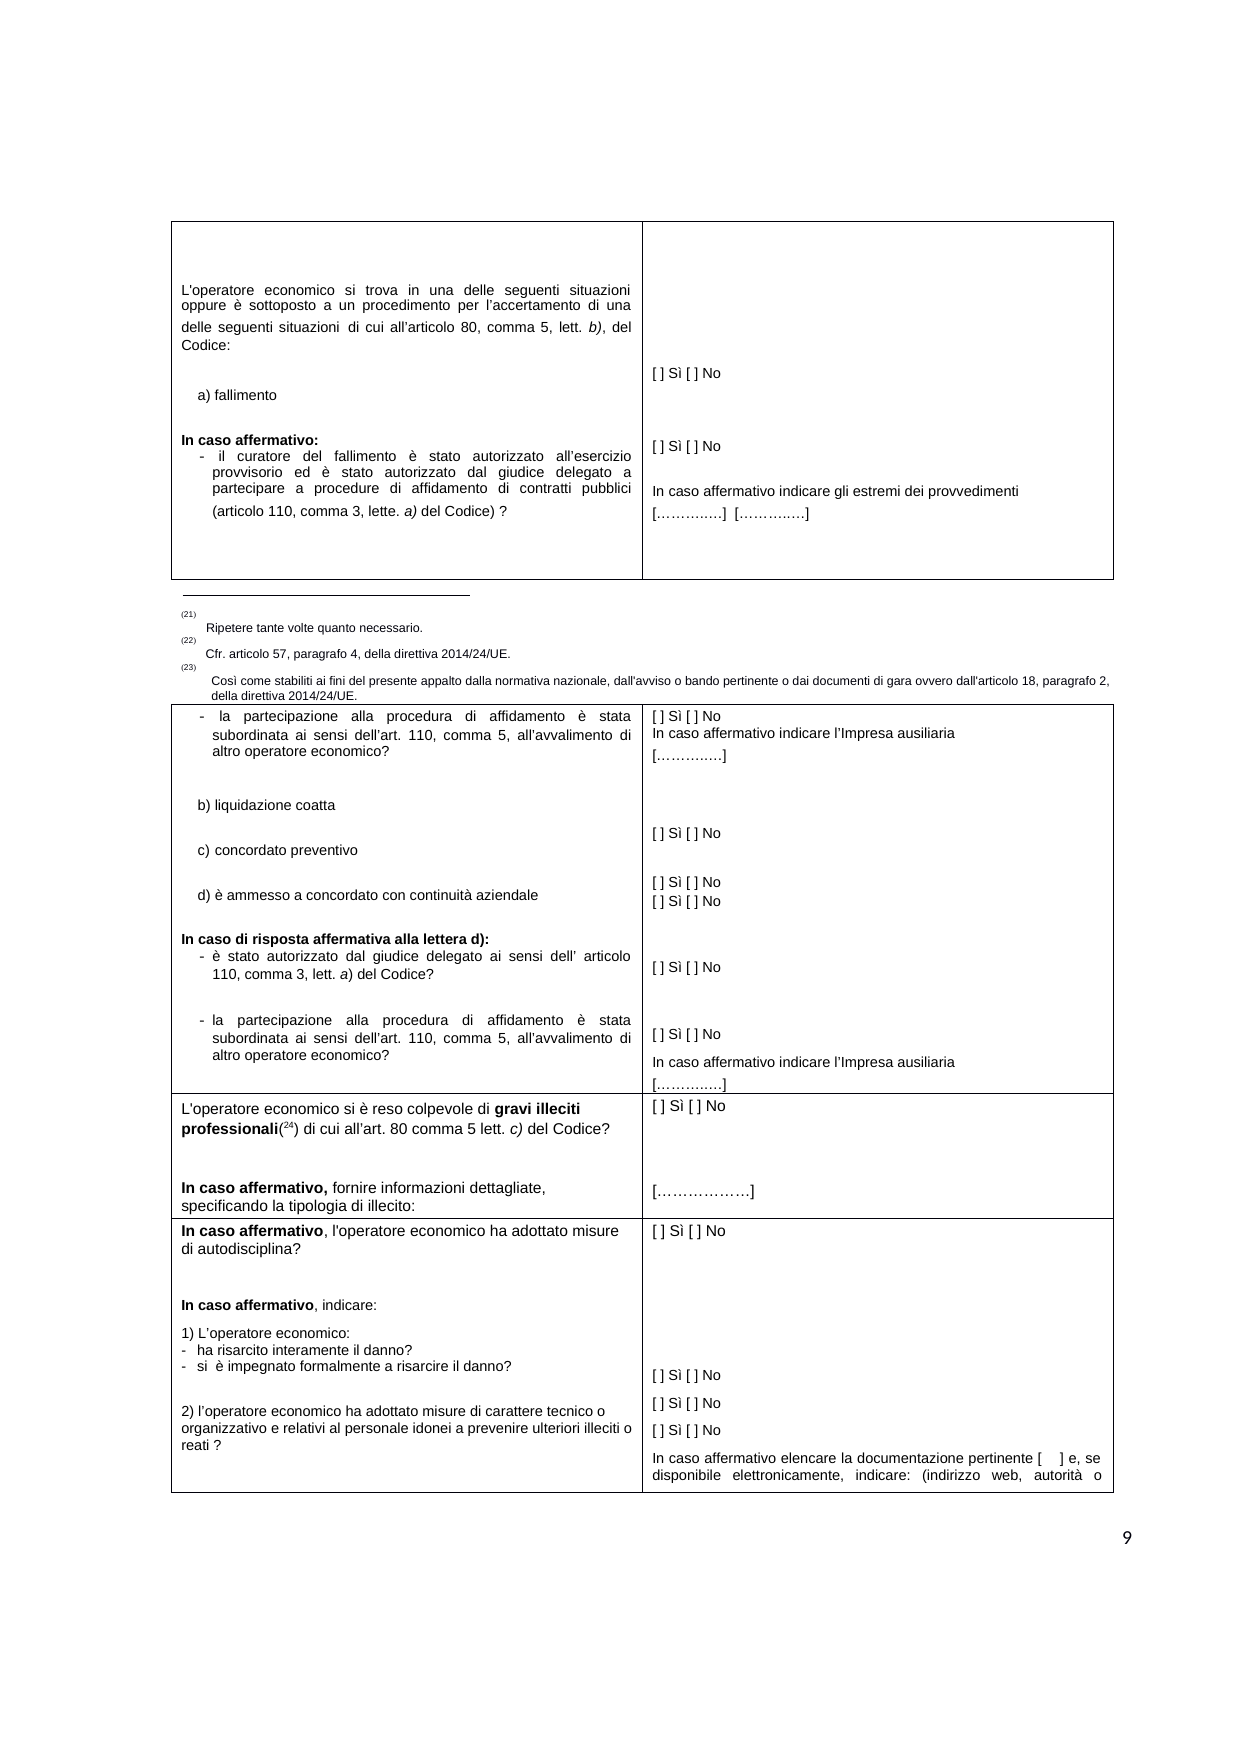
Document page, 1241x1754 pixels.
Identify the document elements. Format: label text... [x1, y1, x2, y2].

table_cell [ ] Sì [ ] No [………………] [643, 1094, 1113, 1218]
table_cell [172, 1219, 642, 1492]
text Così come stabiliti ai fini del presente appalto dalla normativa nazionale, dall'avviso o bando pertinente o dai documenti di gara ovvero dall'articolo 18, paragrafo 2, della direttiva 2014/24/UE. [196, 673, 1116, 703]
table_cell [ ] Sì [ ] No [ ] Sì [ ] No In caso affermativo indicare gli estremi dei provvedimenti [………..…] [………..…] [643, 222, 1113, 579]
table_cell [643, 1219, 1113, 1492]
table_header [ ] Sì [ ] No In caso affermativo indicare l’Impresa ausiliaria [………..…] [ ] Sì [ ] No [ ] Sì [ ] No [ ] Sì [ ] No [ ] Sì [ ] No [ ] Sì [ ] No In caso affermativo indicare l’Impresa ausiliaria [………..…] [643, 705, 1113, 1093]
table_cell L'operatore economico si è reso colpevole di gravi illeciti professionali(24) di cui all’art. 80 comma 5 lett. c) del Codice? In caso affermativo, fornire informazioni dettagliate, specificando la tipologia di illecito: [172, 1094, 642, 1218]
text Cfr. articolo 57, paragrafo 4, della direttiva 2014/24/UE. [182, 646, 1166, 661]
text Ripetere tante volte quanto necessario. [196, 621, 1166, 635]
table_cell L'operatore economico si trova in una delle seguenti situazioni oppure è sottoposto a un procedimento per l’accertamento di una delle seguenti situazioni di cui all’articolo 80, comma 5, lett. b), del Codice: a) fallimento In caso affermativo: - il curatore del fallimento è stato autorizzato all’esercizio provvisorio ed è stato autorizzato dal giudice delegato a partecipare a procedure di affidamento di contratti pubblici (articolo 110, comma 3, lette. a) del Codice) ? [172, 222, 642, 579]
table_header - la partecipazione alla procedura di affidamento è stata subordinata ai sensi dell’art. 110, comma 5, all’avvalimento di altro operatore economico? liquidazione coatta concordato preventivo è ammesso a concordato con continuità aziendale In caso di risposta affermativa alla lettera d): è stato autorizzato dal giudice delegato ai sensi dell’ articolo 110, comma 3, lett. a) del Codice? la partecipazione alla procedura di affidamento è stata subordinata ai sensi dell’art. 110, comma 5, all’avvalimento di altro operatore economico? [172, 705, 642, 1093]
